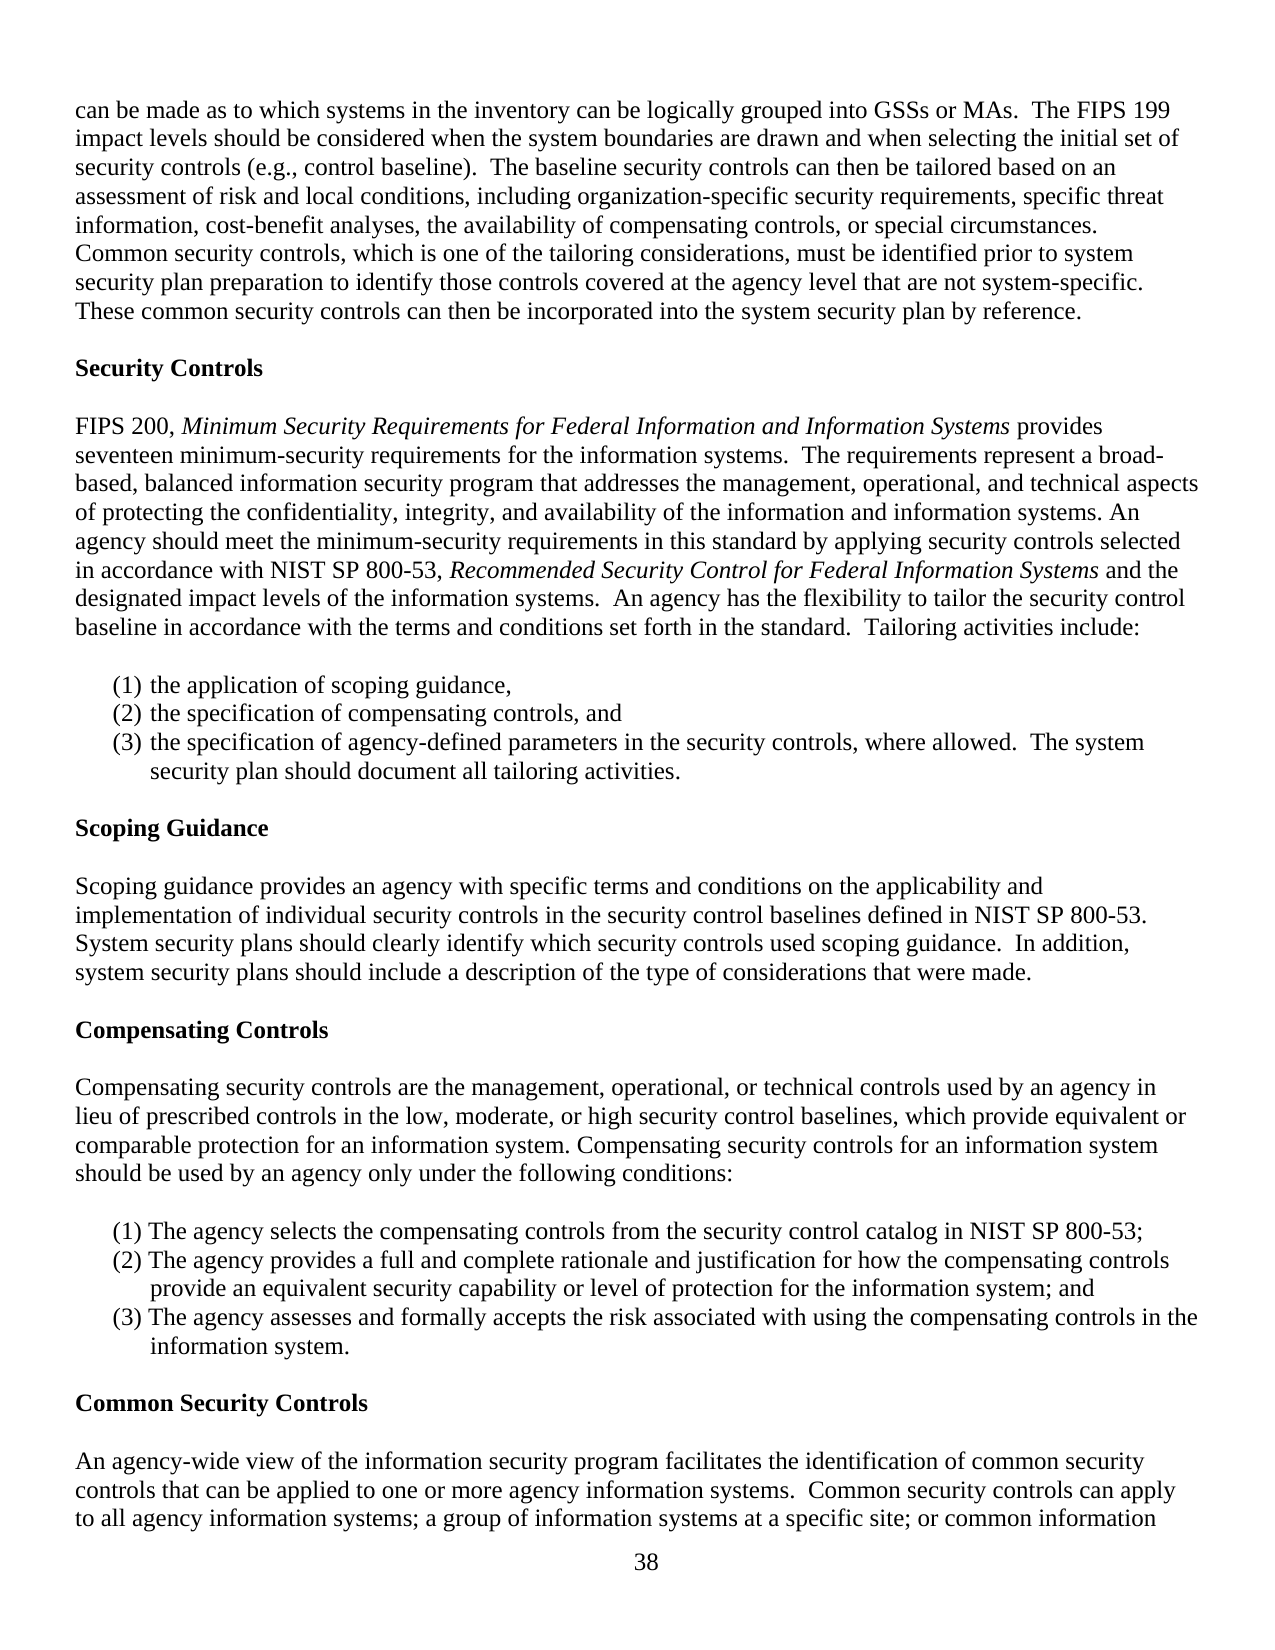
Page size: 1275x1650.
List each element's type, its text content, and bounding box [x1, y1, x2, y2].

text (3) the specification of agency-defined parameters in the security controls, where allowed. The system security plan should document all tailoring activities. [112, 727, 1200, 785]
text Compensating Controls [75, 1015, 1200, 1043]
text (1) The agency selects the compensating controls from the security control catalog in NIST SP 800-53; [112, 1216, 1200, 1245]
text (2) The agency provides a full and complete rationale and justification for how the compensating controls provide an equivalent security capability or level of protection for the information system; and [112, 1245, 1200, 1302]
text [75, 1446, 1200, 1532]
text (3) The agency assesses and formally accepts the risk associated with using the compensating controls in the information system. [112, 1302, 1200, 1360]
text Security Controls [75, 353, 1200, 382]
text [75, 95, 1200, 325]
text Common Security Controls [75, 1388, 1200, 1417]
text (2) the specification of compensating controls, and [112, 698, 1200, 727]
text Scoping guidance provides an agency with specific terms and conditions on the applicability and implementation of individual security controls in the security control baselines defined in NIST SP 800-53. System security plans should clearly identify which security controls used scoping guidance. In addition, system security plans should include a description of the type of considerations that were made. [75, 871, 1200, 986]
text FIPS 200, Minimum Security Requirements for Federal Information and Information Systems provides seventeen minimum-security requirements for the information systems. The requirements represent a broad-based, balanced information security program that addresses the management, operational, and technical aspects of protecting the confidentiality, integrity, and availability of the information and information systems. An agency should meet the minimum-security requirements in this standard by applying security controls selected in accordance with NIST SP 800-53, Recommended Security Control for Federal Information Systems and the designated impact levels of the information systems. An agency has the flexibility to tailor the security control baseline in accordance with the terms and conditions set forth in the standard. Tailoring activities include: [75, 411, 1200, 641]
text (1) the application of scoping guidance, [112, 670, 1200, 698]
text Scoping Guidance [75, 813, 1200, 842]
text Compensating security controls are the management, operational, or technical controls used by an agency in lieu of prescribed controls in the low, moderate, or high security control baselines, which provide equivalent or comparable protection for an information system. Compensating security controls for an information system should be used by an agency only under the following conditions: [75, 1072, 1200, 1187]
